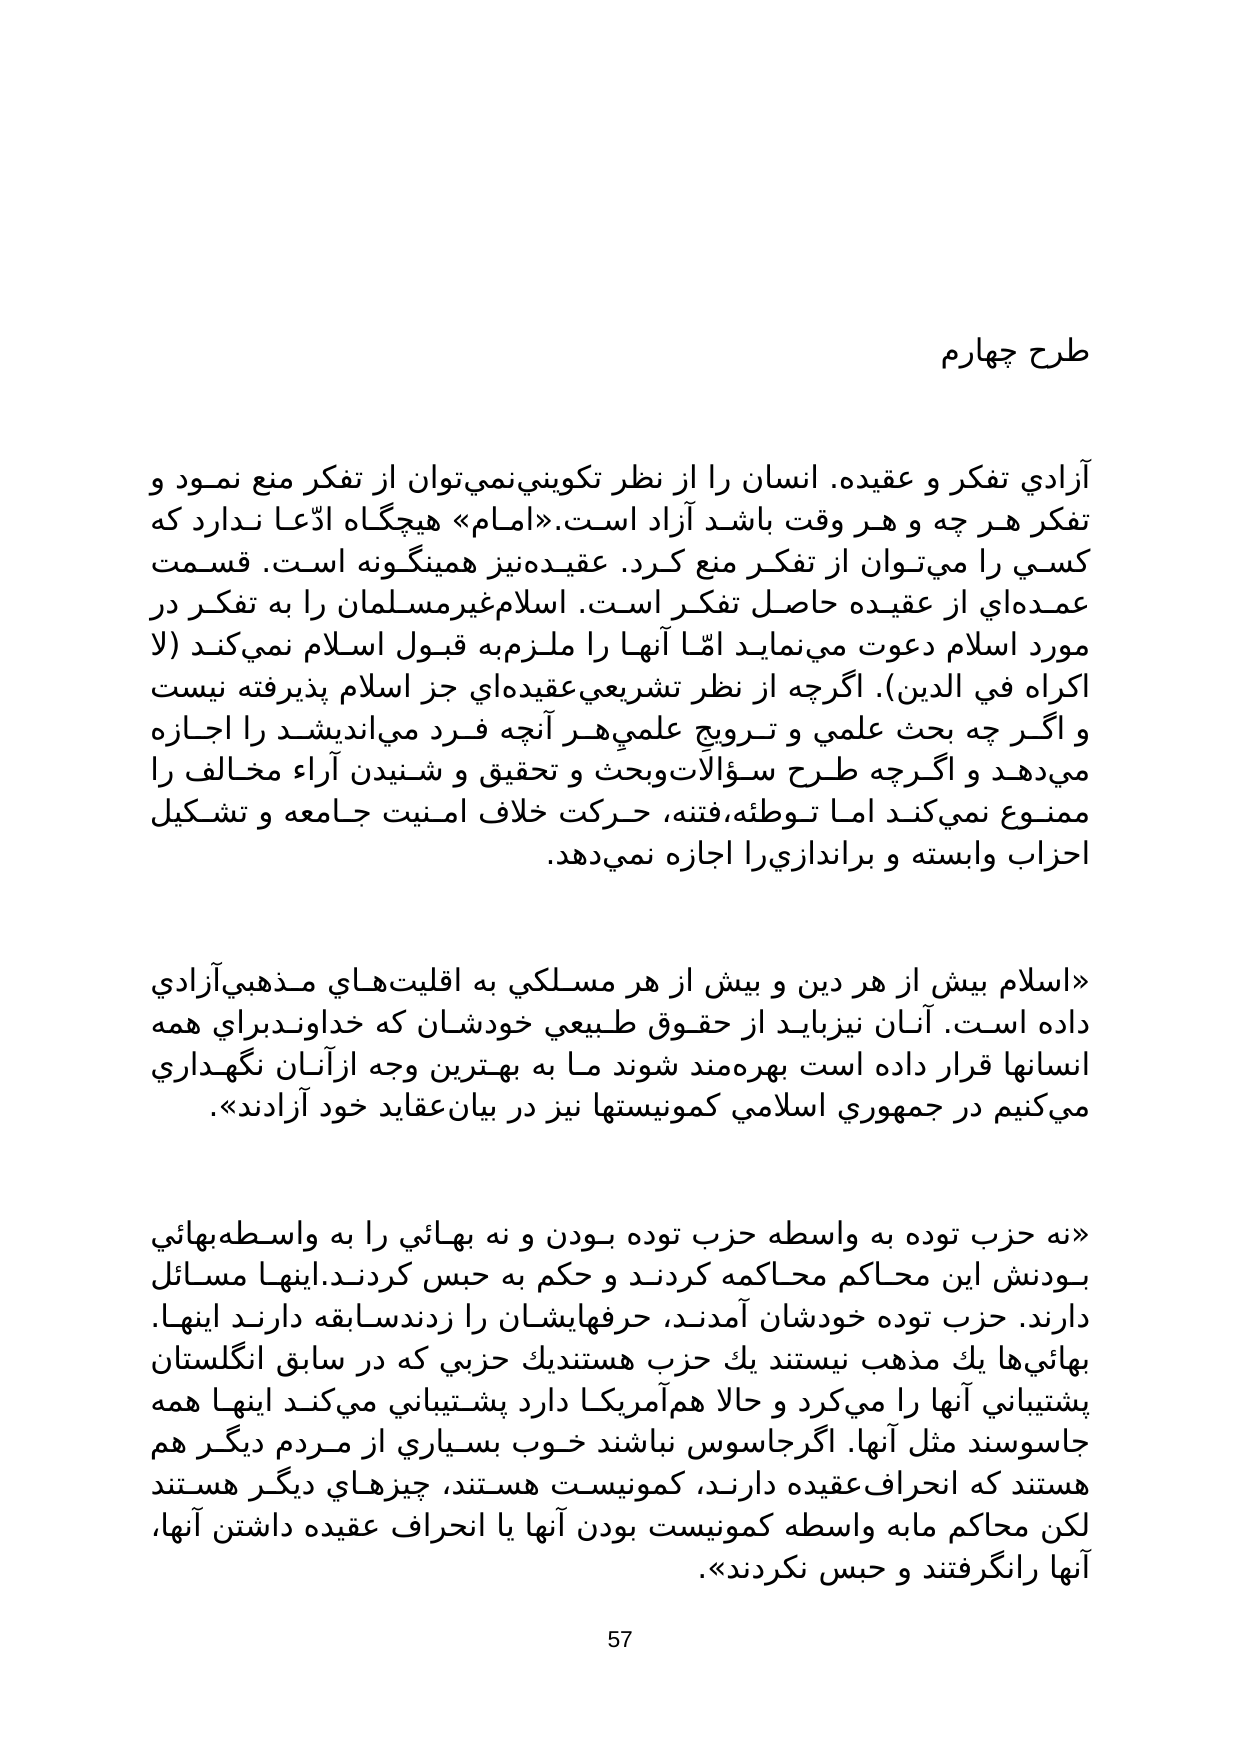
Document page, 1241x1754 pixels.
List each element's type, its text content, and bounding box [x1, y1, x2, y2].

text آزادي‌ تفكر و عقيده‌. انسان‌ را از نظر تكويني‌نمي‌توان‌ از تفكر منع‌ نمود و تفكر هر چه‌ و هر وقت‌ باشد آزاد است‌.«امام‌» هيچگاه‌ ادّعا ندارد كه‌ كسي‌ را مي‌توان‌ از تفكر منع‌ كرد. عقيده‌نيز همينگونه‌ است‌. قسمت‌ عمده‌اي‌ از عقيده‌ حاصل‌ تفكر است‌. اسلام‌غيرمسلمان‌ را به‌ تفكر در مورد اسلام‌ دعوت‌ مي‌نمايد امّا آنها را ملزم‌به‌ قبول‌ اسلام‌ نمي‌كند (لا اكراه‌ في‌ الدين‌). اگرچه‌ از نظر تشريعي‌عقيده‌اي‌ جز اسلام‌ پذيرفته‌ نيست‌ و اگر چه‌ بحث‌ علمي‌ و ترويج‌ِ علمي‌ِهر آنچه‌ فرد مي‌انديشد را اجازه‌ مي‌دهد و اگرچه‌ طرح‌ سؤالات‌وبحث‌ و تحقيق‌ و شنيدن‌ آراء مخالف‌ را ممنوع‌ نمي‌كند اما توطئه‌،فتنه‌، حركت‌ خلاف‌ امنيت‌ جامعه‌ و تشكيل‌ احزاب‌ وابسته‌ و براندازي‌را اجازه‌ نمي‌دهد. [150, 459, 1090, 872]
text «اسلام‌ بيش‌ از هر دين‌ و بيش‌ از هر مسلكي‌ به‌ اقليت‌هاي‌ مذهبي‌آزادي‌ داده‌ است‌. آنان‌ نيزبايد از حقوق‌ طبيعي‌ خودشان‌ كه‌ خداوندبراي‌ همه‌ انسانها قرار داده‌ است‌ بهره‌مند شوند ما به‌ بهترين‌ وجه‌ ازآنان‌ نگهداري‌ مي‌كنيم‌ در جمهوري‌ اسلامي‌ كمونيستها نيز در بيان‌عقايد خود آزادند». [150, 962, 1090, 1124]
text «نه‌ حزب‌ توده‌ به‌ واسطه‌ حزب‌ توده‌ بودن‌ و نه‌ بهائي‌ را به‌ واسطه‌بهائي‌ بودنش‌ اين‌ محاكم‌ محاكمه‌ كردند و حكم‌ به‌ حبس‌ كردند.اينها مسائل‌ دارند. حزب‌ توده‌ خودشان‌ آمدند، حرفهايشان‌ را زدندسابقه‌ دارند اينها. بهائي‌ها يك‌ مذهب‌ نيستند يك‌ حزب‌ هستنديك‌ حزبي‌ كه‌ در سابق‌ انگلستان‌ پشتيباني‌ آنها را مي‌كرد و حالا هم‌آمريكا دارد پشتيباني‌ مي‌كند اينها همه‌ جاسوسند مثل‌ آنها. اگرجاسوس‌ نباشند خوب‌ بسياري‌ از مردم‌ ديگر هم‌ هستند كه‌ انحراف‌عقيده‌ دارند، كمونيست‌ هستند، چيزهاي‌ ديگر هستند لكن‌ محاكم‌ مابه‌ واسطه‌ كمونيست‌ بودن‌ آنها يا انحراف‌ عقيده‌ داشتن‌ آنها، آنها رانگرفتند و حبس‌ نكردند». [150, 1215, 1090, 1586]
text طرح‌ چهارم [150, 332, 1090, 368]
